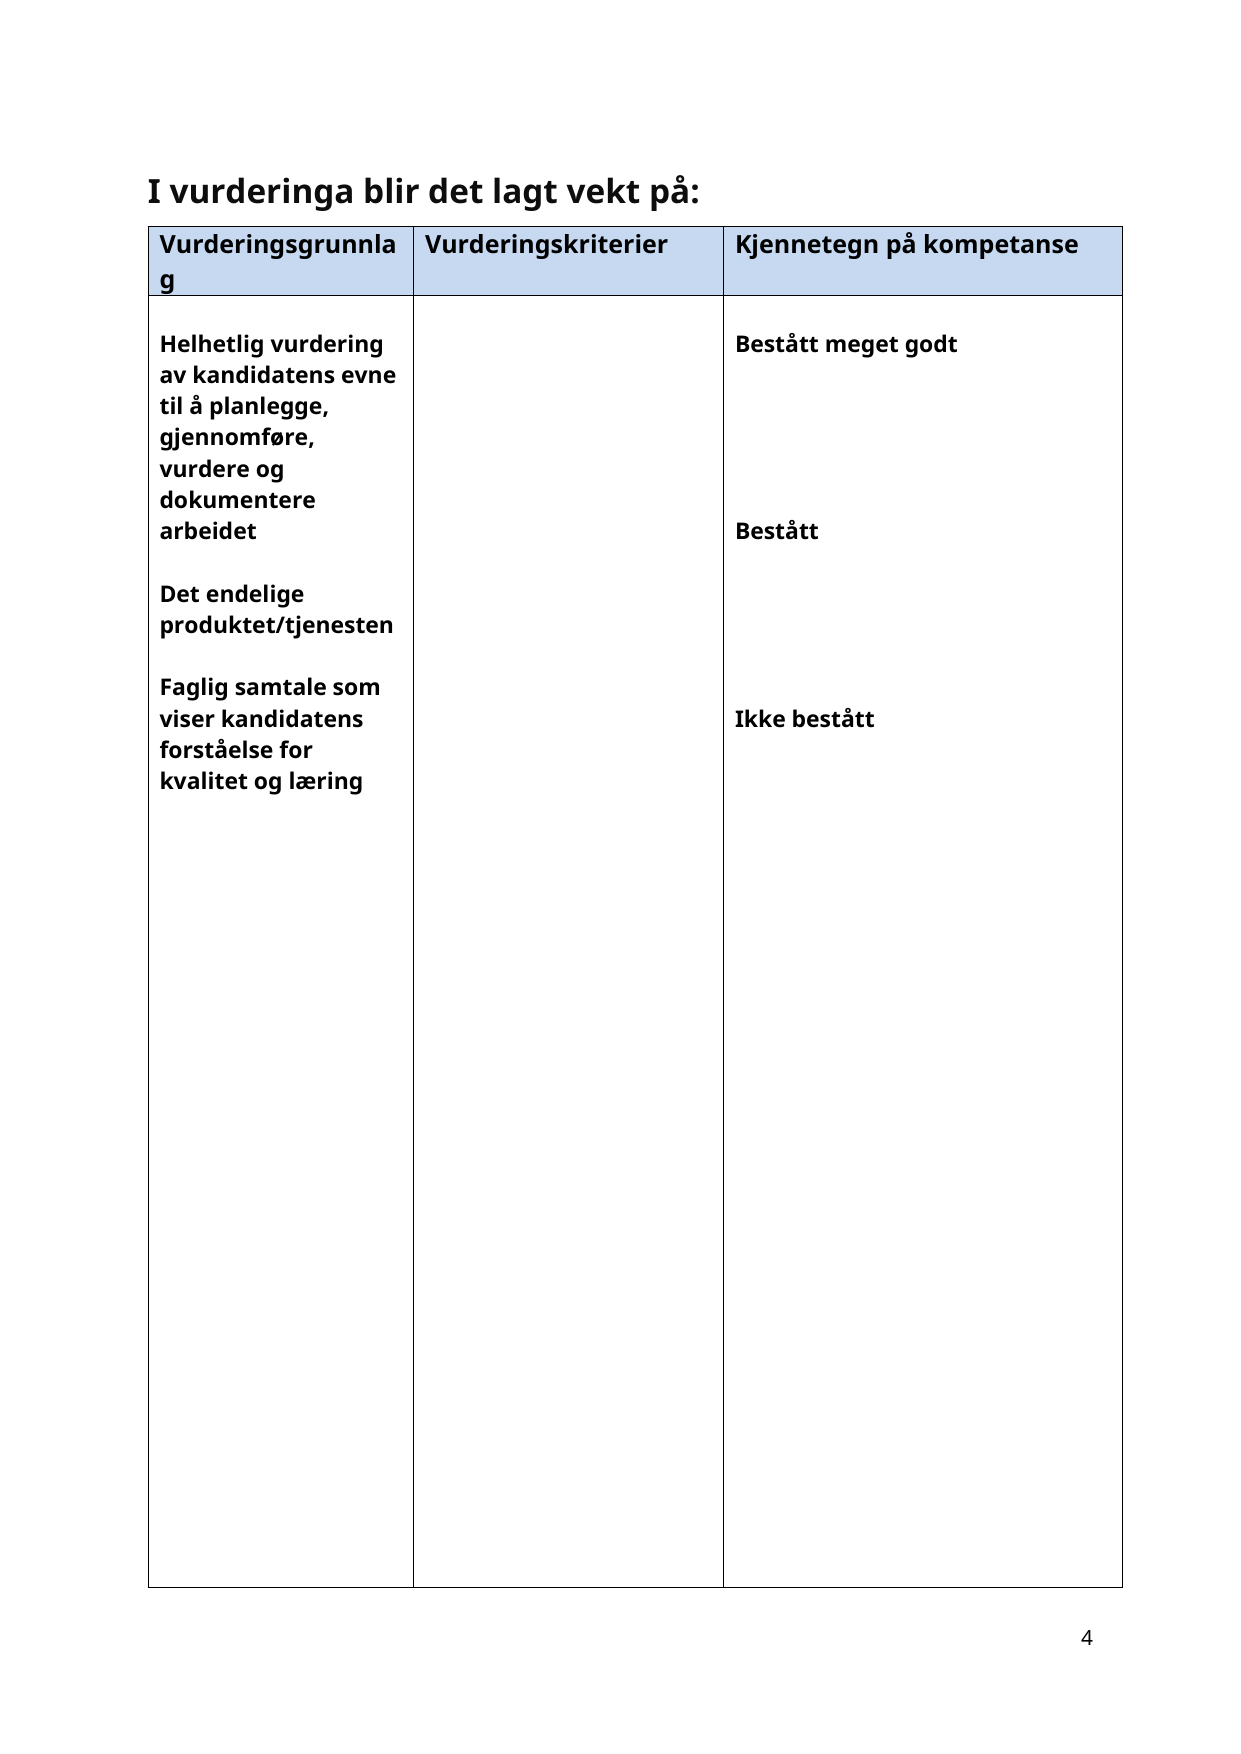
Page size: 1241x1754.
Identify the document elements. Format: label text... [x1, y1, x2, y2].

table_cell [149, 296, 413, 1587]
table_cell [724, 296, 1122, 1587]
table_header Kjennetegn på kompetanse [724, 227, 1122, 295]
table_cell [414, 296, 723, 1587]
subtitle I vurderinga blir det lagt vekt på: [148, 168, 1093, 214]
table_header Vurderingsgrunnlag [149, 227, 413, 295]
table_header Vurderingskriterier [414, 227, 723, 295]
